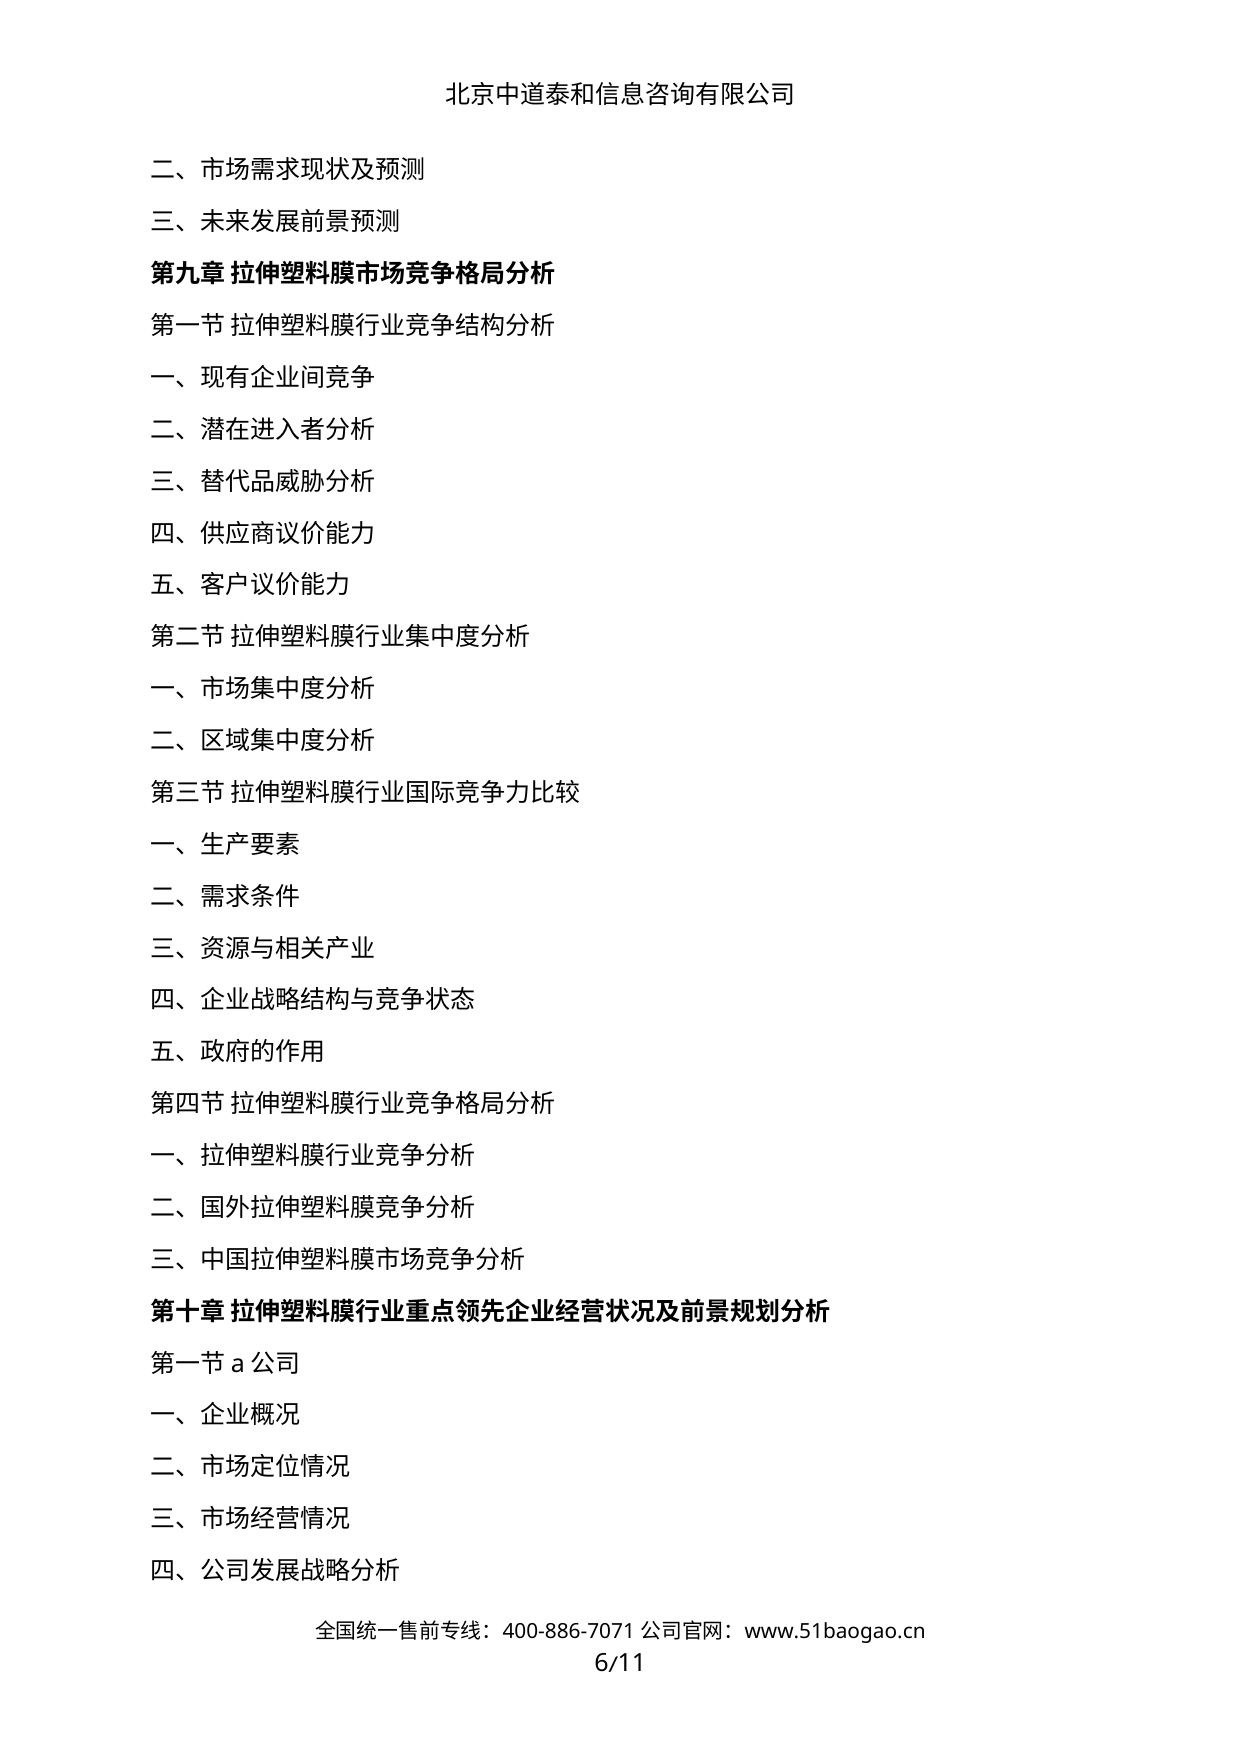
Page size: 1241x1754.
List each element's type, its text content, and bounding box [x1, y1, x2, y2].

text 一、拉伸塑料膜行业竞争分析 [150, 1136, 1090, 1172]
text 五、客户议价能力 [150, 565, 1090, 601]
text 第四节 拉伸塑料膜行业竞争格局分析 [150, 1084, 1090, 1120]
text 五、政府的作用 [150, 1032, 1090, 1068]
text 三、替代品威胁分析 [150, 461, 1090, 497]
text 四、企业战略结构与竞争状态 [150, 980, 1090, 1016]
text 一、企业概况 [150, 1395, 1090, 1431]
text 三、市场经营情况 [150, 1499, 1090, 1535]
text 二、潜在进入者分析 [150, 409, 1090, 446]
text 第十章 拉伸塑料膜行业重点领先企业经营状况及前景规划分析 [150, 1291, 1090, 1327]
text 一、现有企业间竞争 [150, 357, 1090, 394]
text 一、生产要素 [150, 824, 1090, 861]
text 一、市场集中度分析 [150, 669, 1090, 705]
text 二、市场需求现状及预测 [150, 150, 1090, 186]
text 三、中国拉伸塑料膜市场竞争分析 [150, 1239, 1090, 1276]
text 二、需求条件 [150, 876, 1090, 912]
text 四、公司发展战略分析 [150, 1551, 1090, 1587]
text 第一节 a公司 [150, 1343, 1090, 1379]
text 二、区域集中度分析 [150, 721, 1090, 757]
text 四、供应商议价能力 [150, 513, 1090, 549]
text 二、国外拉伸塑料膜竞争分析 [150, 1187, 1090, 1224]
text 三、未来发展前景预测 [150, 202, 1090, 238]
text 二、市场定位情况 [150, 1447, 1090, 1483]
text 第二节 拉伸塑料膜行业集中度分析 [150, 617, 1090, 653]
text 第三节 拉伸塑料膜行业国际竞争力比较 [150, 772, 1090, 809]
text 第九章 拉伸塑料膜市场竞争格局分析 [150, 254, 1090, 290]
text 第一节 拉伸塑料膜行业竞争结构分析 [150, 306, 1090, 342]
text 三、资源与相关产业 [150, 928, 1090, 964]
